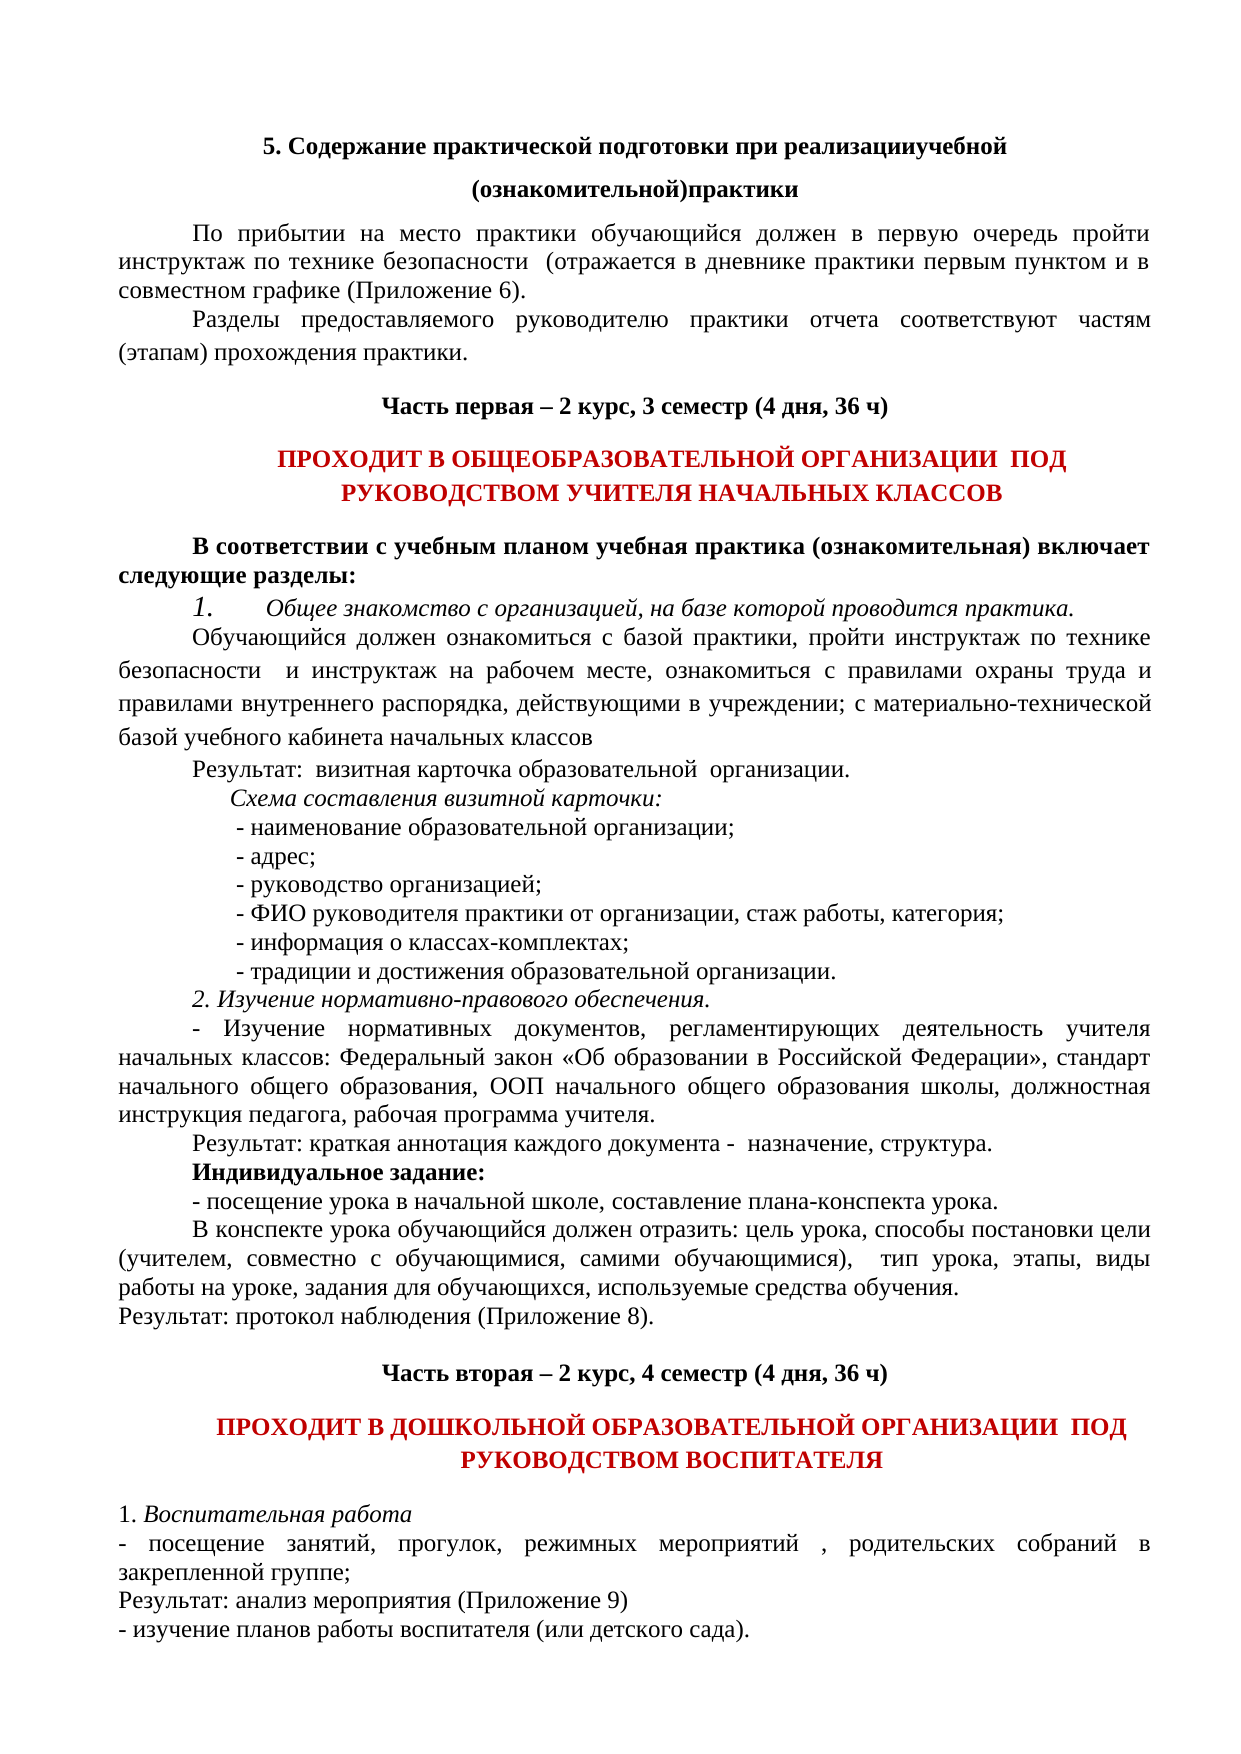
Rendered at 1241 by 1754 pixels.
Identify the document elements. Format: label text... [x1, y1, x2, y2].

text Индивидуальное задание: [118, 1157, 1152, 1186]
text 2. Изучение нормативно-правового обеспечения. [118, 984, 1152, 1013]
list - традиции и достижения образовательной организации. [229, 956, 1152, 984]
text Часть первая – 2 курс, 3 семестр (4 дня, 36 ч) [118, 391, 1152, 419]
list - информация о классах-комплектах; [229, 927, 1152, 956]
text Результат: анализ мероприятия (Приложение 9) [118, 1585, 1152, 1614]
text В конспекте урока обучающийся должен отразить: цель урока, способы постановки цели (учителем, совместно с обучающимися, самими обучающимися), тип урока, этапы, виды работы на уроке, задания для обучающихся, используемые средства обучения. [118, 1214, 1152, 1301]
list Схема составления визитной карточки: [229, 783, 1152, 812]
text ПРОХОДИТ В ОБЩЕОБРАЗОВАТЕЛЬНОЙ ОРГАНИЗАЦИИ ПОД РУКОВОДСТВОМ УЧИТЕЛЯ НАЧАЛЬНЫХ КЛАССОВ [192, 444, 1152, 506]
text Обучающийся должен ознакомиться с базой практики, пройти инструктаж по технике безопасности и инструктаж на рабочем месте, ознакомиться с правилами охраны труда и правилами внутреннего распорядка, действующими в учреждении; с материально-технической базой учебного кабинета начальных классов [118, 622, 1152, 750]
text По прибытии на место практики обучающийся должен в первую очередь пройти инструктаж по технике безопасности (отражается в дневнике практики первым пунктом и в совместном графике (Приложение 6). [118, 218, 1152, 304]
text В соответствии с учебным планом учебная практика (ознакомительная) включает следующие разделы: [118, 531, 1152, 589]
text Результат: протокол наблюдения (Приложение 8). [118, 1301, 1152, 1329]
text Разделы предоставляемого руководителю практики отчета соответствуют частям (этапам) прохождения практики. [118, 304, 1152, 366]
text - Изучение нормативных документов, регламентирующих деятельность учителя начальных классов: Федеральный закон «Об образовании в Российской Федерации», стандарт начального общего образования, ООП начального общего образования школы, должностная инструкция педагога, рабочая программа учителя. [118, 1013, 1152, 1128]
list - адрес; [229, 841, 1152, 869]
list - наименование образовательной организации; [229, 812, 1152, 841]
text Результат: краткая аннотация каждого документа - назначение, структура. [118, 1128, 1152, 1157]
list Общее знакомство с организацией, на базе которой проводится практика. [118, 589, 1152, 622]
list - ФИО руководителя практики от организации, стаж работы, категория; [229, 898, 1152, 927]
text ПРОХОДИТ В ДОШКОЛЬНОЙ ОБРАЗОВАТЕЛЬНОЙ ОРГАНИЗАЦИИ ПОД РУКОВОДСТВОМ ВОСПИТАТЕЛЯ [192, 1412, 1152, 1474]
text 5. Содержание практической подготовки при реализацииучебной (ознакомительной)практики [118, 131, 1152, 203]
text Результат: визитная карточка образовательной организации. [118, 754, 1152, 783]
text - посещение урока в начальной школе, составление плана-конспекта урока. [118, 1186, 1152, 1214]
text Часть вторая – 2 курс, 4 семестр (4 дня, 36 ч) [118, 1358, 1152, 1387]
text - посещение занятий, прогулок, режимных мероприятий , родительских собраний в закрепленной группе; [118, 1528, 1152, 1585]
list - изучение планов работы воспитателя (или детского сада). [118, 1614, 1152, 1643]
list 1. Воспитательная работа [118, 1499, 1152, 1528]
list - руководство организацией; [229, 869, 1152, 898]
